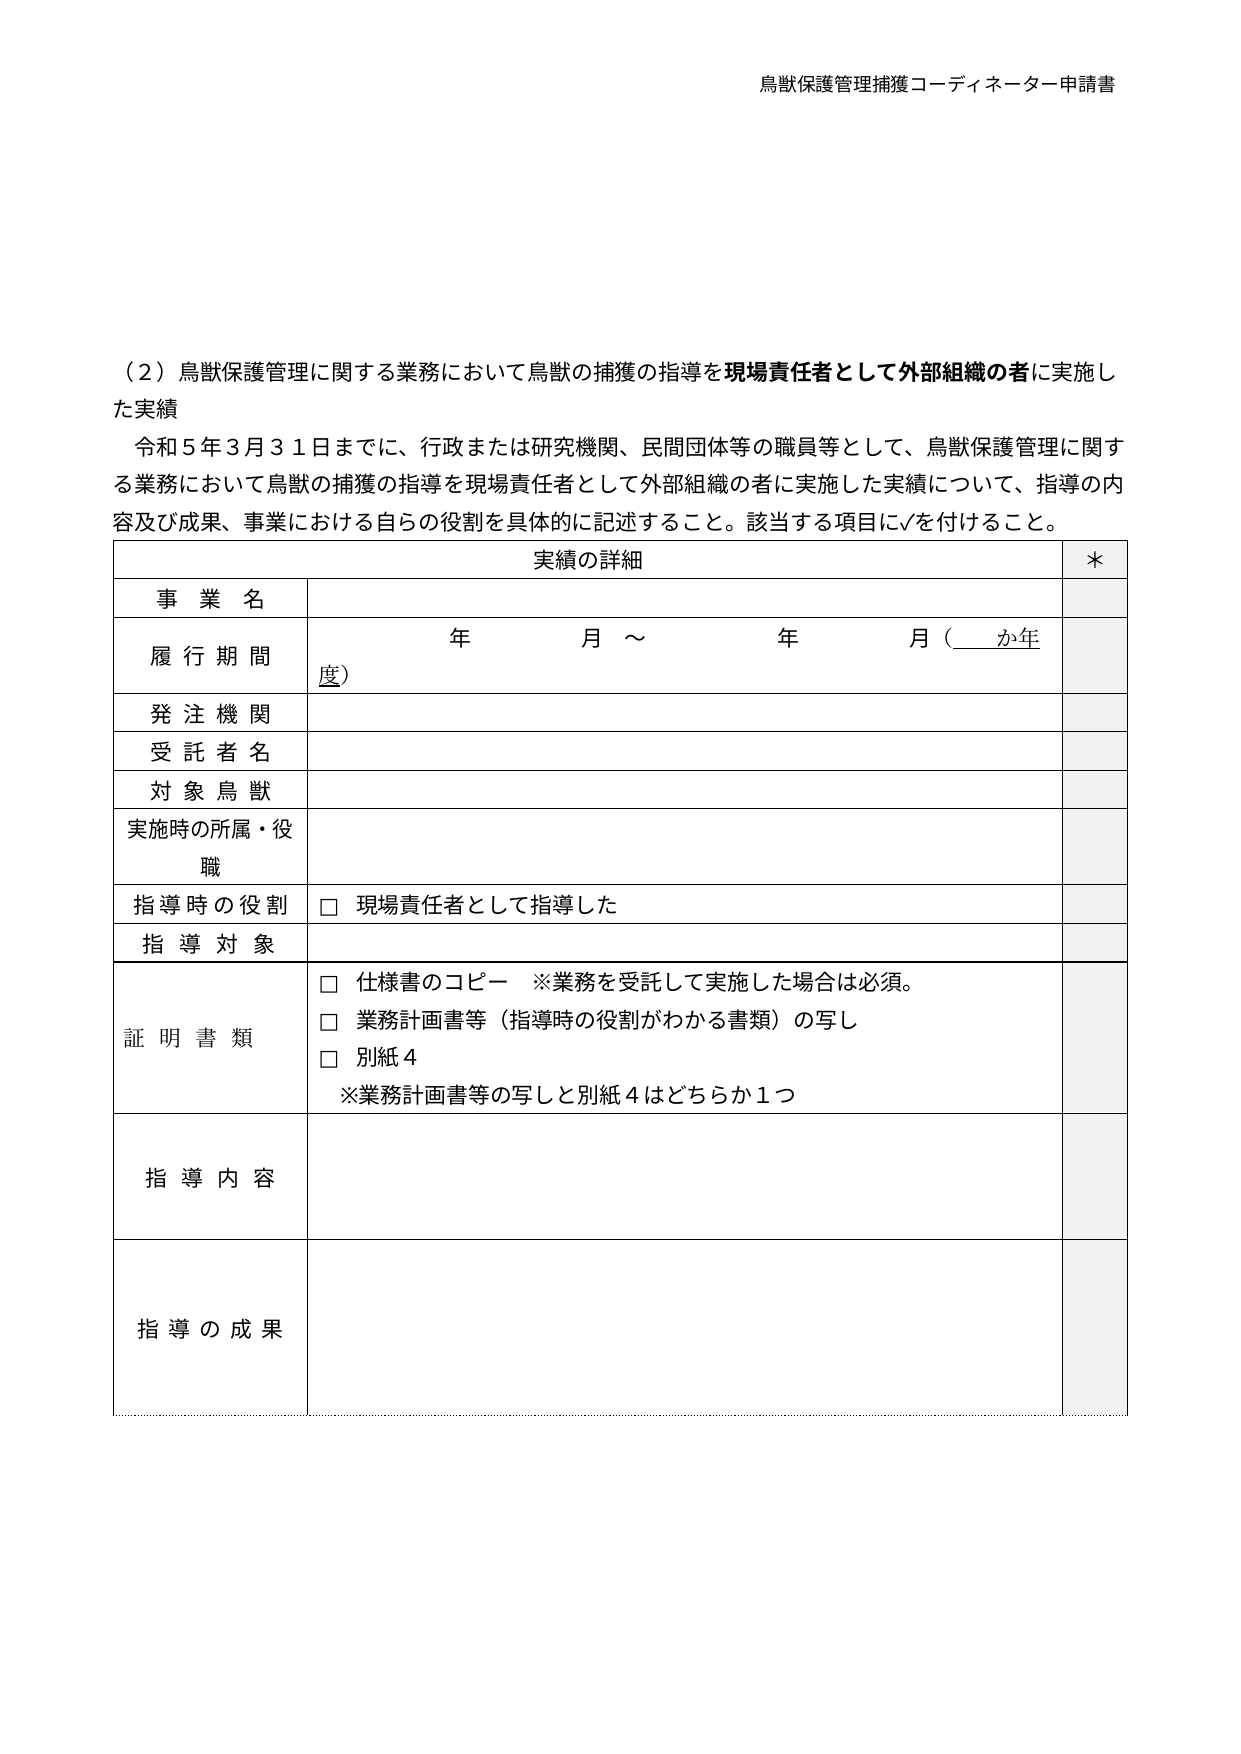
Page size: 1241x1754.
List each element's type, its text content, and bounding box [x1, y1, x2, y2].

table_cell 対象鳥獣 [114, 771, 307, 808]
table_cell [1063, 963, 1127, 1112]
table_cell 実施時の所属・役職 [114, 809, 307, 884]
table_cell [308, 732, 1062, 770]
table_cell 受託者名 [114, 732, 307, 770]
table_cell [308, 1114, 1062, 1239]
table_cell [1063, 771, 1127, 808]
table_cell 現場責任者として指導した [308, 885, 1062, 923]
table_cell 指導の成果 [114, 1240, 307, 1415]
table_cell 指導内容 [114, 1114, 307, 1239]
table_cell [1063, 732, 1127, 770]
table_cell [1063, 579, 1127, 617]
table_cell 発注機関 [114, 694, 307, 731]
table_header ＊ [1063, 541, 1127, 578]
table_cell [308, 694, 1062, 731]
table_cell [1063, 809, 1127, 884]
table_cell 履行期間 [114, 618, 307, 693]
table_cell 事業名 [114, 579, 307, 617]
table_cell [308, 924, 1062, 961]
table_cell 指導時の役割 [114, 885, 307, 923]
table_cell [1063, 1240, 1127, 1415]
table_cell [308, 809, 1062, 884]
table_cell [1063, 1114, 1127, 1239]
table_cell [308, 1240, 1062, 1415]
table_cell [1063, 924, 1127, 961]
table_cell [1063, 694, 1127, 731]
table_cell [1063, 618, 1127, 693]
table_cell 指導対象 [114, 924, 307, 961]
table_cell [308, 771, 1062, 808]
table_cell [1063, 885, 1127, 923]
text 令和５年３月３１日までに、行政または研究機関、民間団体等の職員等として、鳥獣保護管理に関する業務において鳥獣の捕獲の指導を現場責任者として外部組織の者に実施した実績について、指導の内容及び成果、事業における自らの役割を具体的に記述すること。該当する項目に✓を付けること。 [112, 427, 1128, 539]
table_cell 仕様書のコピー ※業務を受託して実施した場合は必須。 業務計画書等（指導時の役割がわかる書類）の写し 別紙４ ※業務計画書等の写しと別紙４はどちらか１つ [308, 963, 1062, 1112]
table_header 実績の詳細 [114, 541, 1062, 578]
table_cell [308, 579, 1062, 617]
text （２）鳥獣保護管理に関する業務において鳥獣の捕獲の指導を現場責任者として外部組織の者に実施した実績 [112, 352, 1128, 427]
table_cell 証明書類 [114, 963, 307, 1112]
table_cell 年 月 ～ 年 月（ か年度） [308, 618, 1062, 693]
